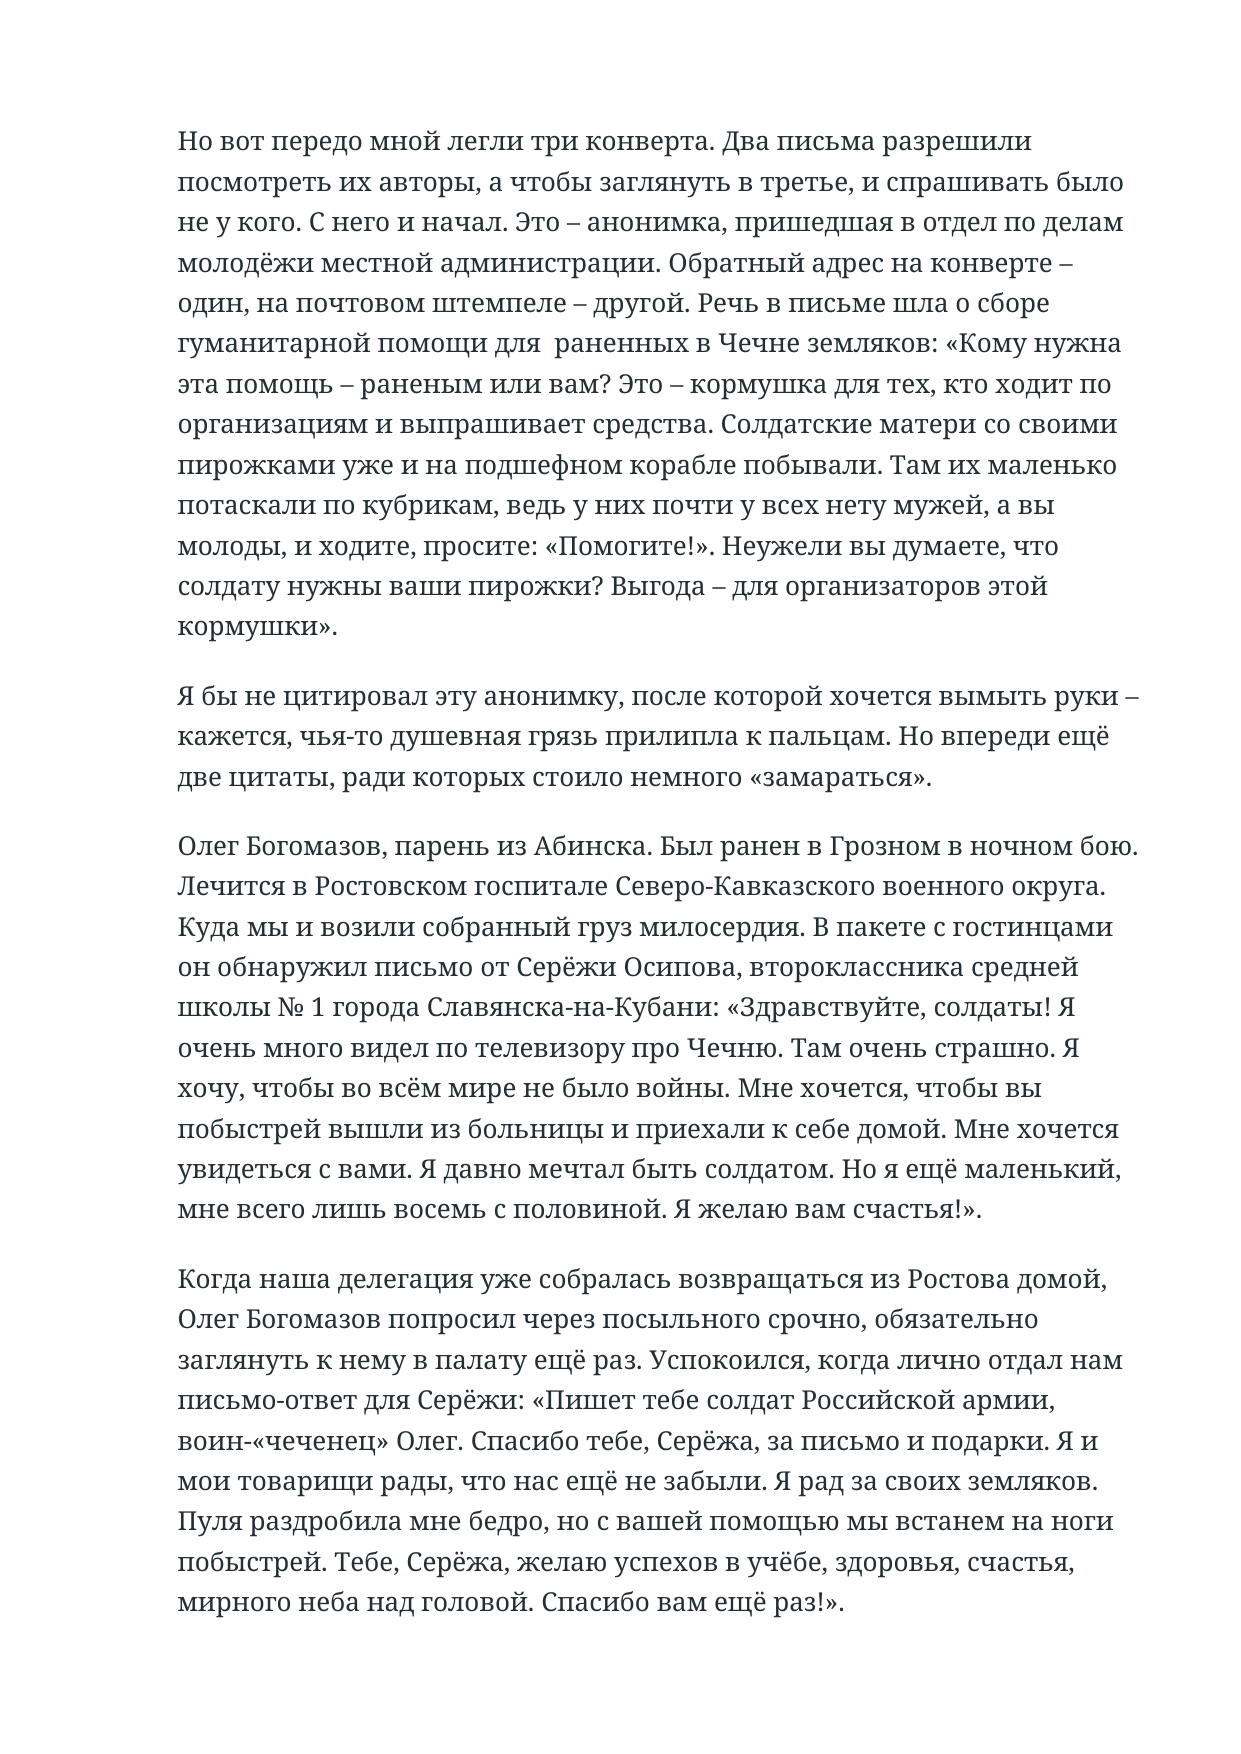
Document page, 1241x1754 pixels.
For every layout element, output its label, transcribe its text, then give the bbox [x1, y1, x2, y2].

text Когда наша делегация уже собралась возвращаться из Ростова домой, Олег Богомазов попросил через посыльного срочно, обязательно заглянуть к нему в палату ещё раз. Успокоился, когда лично отдал нам письмо-ответ для Серёжи: «Пишет тебе солдат Российской армии, воин-«чеченец» Олег. Спасибо тебе, Серёжа, за письмо и подарки. Я и мои товарищи рады, что нас ещё не забыли. Я рад за своих земляков. Пуля раздробила мне бедро, но с вашей помощью мы встанем на ноги побыстрей. Тебе, Серёжа, желаю успехов в учёбе, здоровья, счастья, мирного неба над головой. Спасибо вам ещё раз!». [177, 1256, 1152, 1619]
text Но вот передо мной легли три конверта. Два письма разрешили посмотреть их авторы, а чтобы заглянуть в третье, и спрашивать было не у кого. С него и начал. Это – анонимка, пришедшая в отдел по делам молодёжи местной администрации. Обратный адрес на конверте – один, на почтовом штемпеле – другой. Речь в письме шла о сборе гуманитарной помощи для раненных в Чечне земляков: «Кому нужна эта помощь – раненым или вам? Это – кормушка для тех, кто ходит по организациям и выпрашивает средства. Солдатские матери со своими пирожками уже и на подшефном корабле побывали. Там их маленько потаскали по кубрикам, ведь у них почти у всех нету мужей, а вы молоды, и ходите, просите: «Помогите!». Неужели вы думаете, что солдату нужны ваши пирожки? Выгода – для организаторов этой кормушки». [177, 118, 1152, 643]
text Олег Богомазов, парень из Абинска. Был ранен в Грозном в ночном бою. Лечится в Ростовском госпитале Северо-Кавказского военного округа. Куда мы и возили собранный груз милосердия. В пакете с гостинцами он обнаружил письмо от Серёжи Осипова, второклассника средней школы № 1 города Славянска-на-Кубани: «Здравствуйте, солдаты! Я очень много видел по телевизору про Чечню. Там очень страшно. Я хочу, чтобы во всём мире не было войны. Мне хочется, чтобы вы побыстрей вышли из больницы и приехали к себе домой. Мне хочется увидеться с вами. Я давно мечтал быть солдатом. Но я ещё маленький, мне всего лишь восемь с половиной. Я желаю вам счастья!». [177, 822, 1152, 1227]
text Я бы не цитировал эту анонимку, после которой хочется вымыть руки – кажется, чья-то душевная грязь прилипла к пальцам. Но впереди ещё две цитаты, ради которых стоило немного «замараться». [177, 672, 1152, 794]
